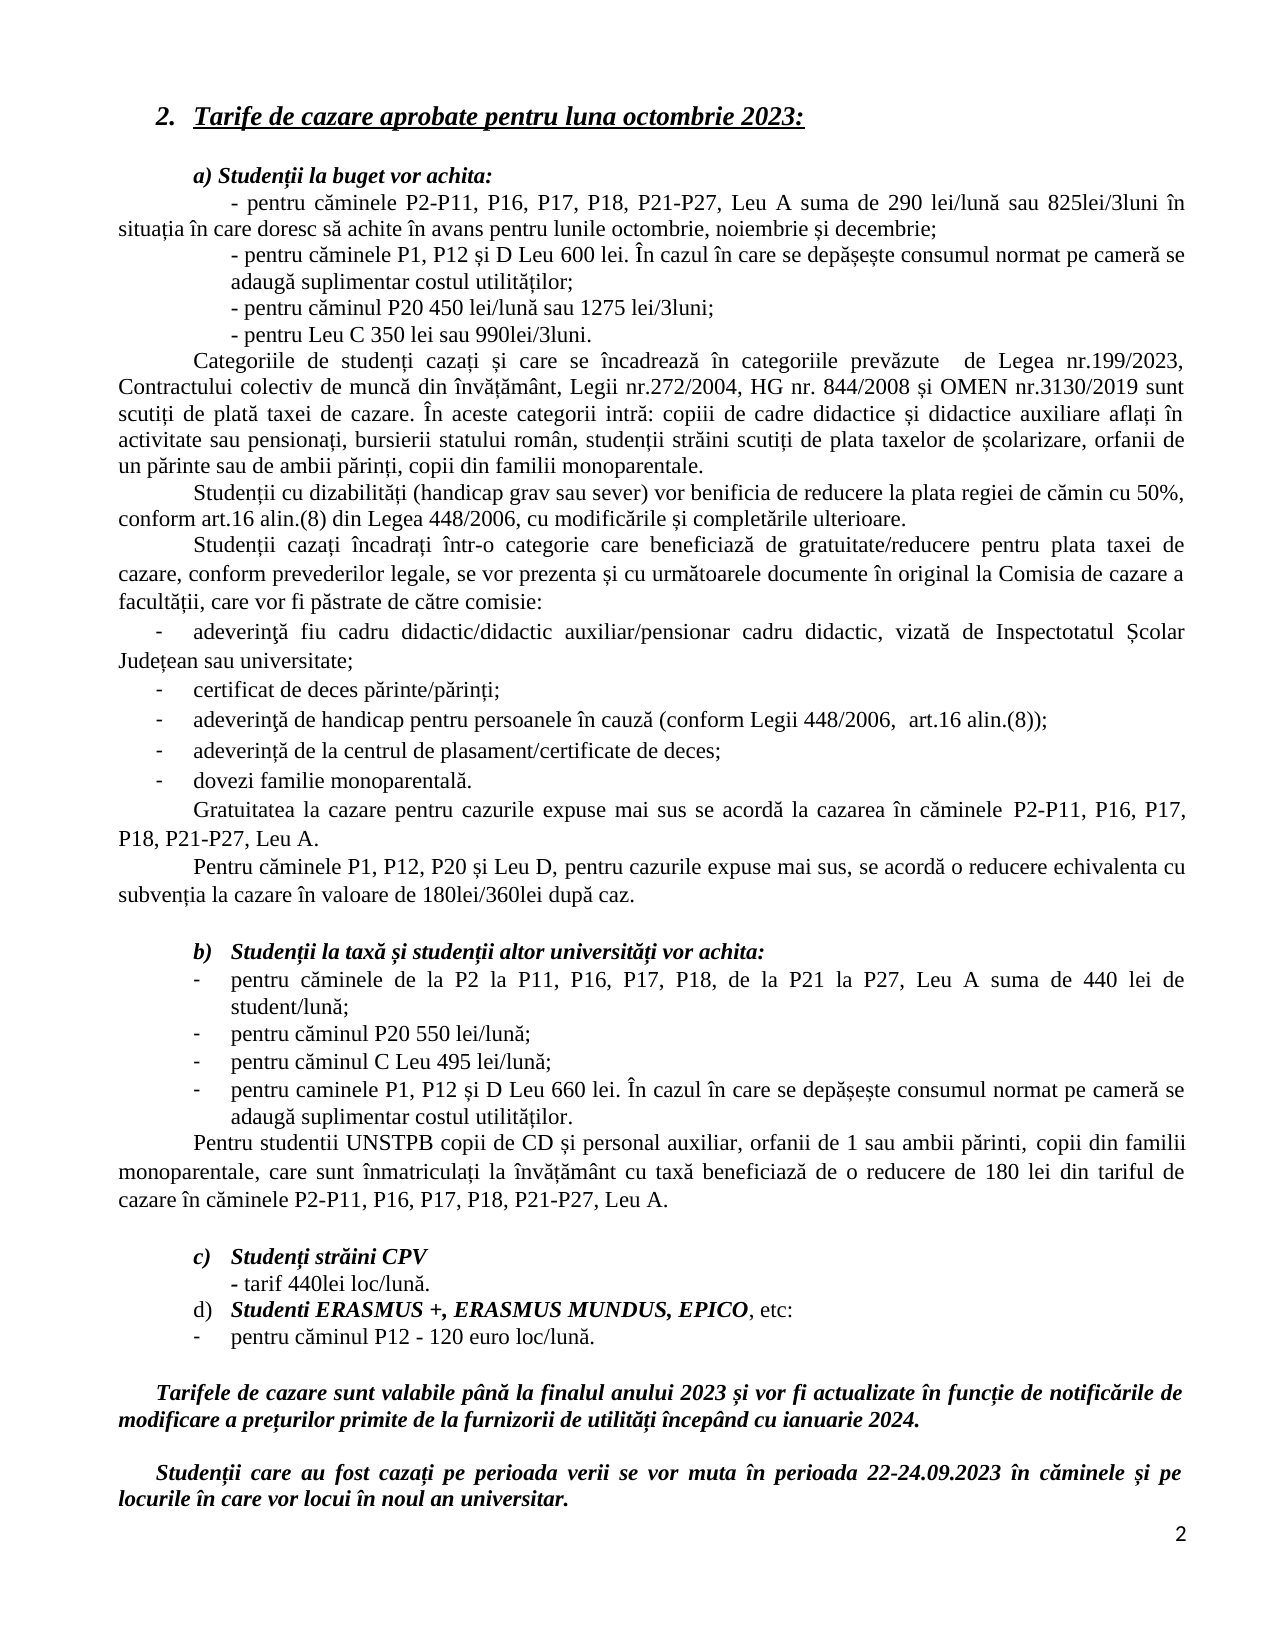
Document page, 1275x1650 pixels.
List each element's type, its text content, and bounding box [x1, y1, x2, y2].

list dovezi familie monoparentală. [118, 766, 1186, 794]
list pentru căminul P12 - 120 euro loc/lună. [193, 1322, 1186, 1350]
list Studenți străini CPV [193, 1243, 1186, 1269]
list pentru căminul C Leu 495 lei/lună; [193, 1047, 1186, 1075]
list Studenții la taxă și studenții altor universități vor achita: [193, 938, 1186, 965]
list adeverinţă de handicap pentru persoanele în cauză (conform Legii 448/2006, art.16 alin.(8)); [118, 706, 1186, 733]
list - pentru Leu C 350 lei sau 990lei/3luni. [231, 321, 1186, 347]
list pentru caminele P1, P12 și D Leu 660 lei. În cazul în care se depășește consumul normat pe cameră se adaugă suplimentar costul utilităților. [193, 1075, 1186, 1129]
list - pentru căminele P1, P12 și D Leu 600 lei. În cazul în care se depășește consumul normat pe cameră se adaugă suplimentar costul utilităților; [231, 242, 1186, 294]
list - tarif 440lei loc/lună. [231, 1269, 1186, 1296]
text Studenții cu dizabilități (handicap grav sau sever) vor benificia de reducere la plata regiei de cămin cu 50%, conform art.16 alin.(8) din Legea 448/2006, cu modificările și completările ulterioare. [118, 479, 1186, 531]
list Gratuitatea la cazare pentru cazurile expuse mai sus se acordă la cazarea în căminele P2-P11, P16, P17, P18, P21-P27, Leu A. [118, 796, 1186, 851]
text Tarifele de cazare sunt valabile până la finalul anului 2023 și vor fi actualizate în funcție de notificările de modificare a prețurilor primite de la furnizorii de utilități începând cu ianuarie 2024. [118, 1379, 1186, 1432]
list - pentru căminul P20 450 lei/lună sau 1275 lei/3luni; [231, 294, 1186, 321]
list Studenti ERASMUS +, ERASMUS MUNDUS, EPICO, etc: [193, 1296, 1186, 1322]
list pentru căminul P20 550 lei/lună; [193, 1019, 1186, 1047]
text a) Studenții la buget vor achita: [118, 162, 1186, 189]
text Categoriile de studenți cazați și care se încadrează în categoriile prevăzute de Legea nr.199/2023, Contractului colectiv de muncă din învățământ, Legii nr.272/2004, HG nr. 844/2008 și OMEN nr.3130/2019 sunt scutiți de plată taxei de cazare. În aceste categorii intră: copiii de cadre didactice și didactice auxiliare aflați în activitate sau pensionați, bursierii statului român, studenții străini scutiți de plata taxelor de școlarizare, orfanii de un părinte sau de ambii părinți, copii din familii monoparentale. [118, 347, 1186, 479]
list pentru căminele de la P2 la P11, P16, P17, P18, de la P21 la P27, Leu A suma de 440 lei de student/lună; [193, 965, 1186, 1019]
list adeverință de la centrul de plasament/certificate de deces; [118, 736, 1186, 764]
list certificat de deces părinte/părinți; [118, 675, 1186, 703]
list Tarife de cazare aprobate pentru luna octombrie 2023: [156, 100, 1186, 131]
text Studenții cazați încadrați într-o categorie care beneficiază de gratuitate/reducere pentru plata taxei de cazare, conform prevederilor legale, se vor prezenta și cu următoarele documente în original la Comisia de cazare a facultății, care vor fi păstrate de către comisie: [118, 531, 1186, 615]
text Studenții care au fost cazați pe perioada verii se vor muta în perioada 22-24.09.2023 în căminele și pe locurile în care vor locui în noul an universitar. [118, 1458, 1186, 1511]
list Pentru studentii UNSTPB copii de CD și personal auxiliar, orfanii de 1 sau ambii părinti, copii din familii monoparentale, care sunt înmatriculați la învățământ cu taxă beneficiază de o reducere de 180 lei din tariful de cazare în căminele P2-P11, P16, P17, P18, P21-P27, Leu A. [118, 1129, 1186, 1213]
list adeverinţă fiu cadru didactic/didactic auxiliar/pensionar cadru didactic, vizată de Inspectotatul Școlar Județean sau universitate; [118, 617, 1186, 673]
list Pentru căminele P1, P12, P20 și Leu D, pentru cazurile expuse mai sus, se acordă o reducere echivalenta cu subvenția la cazare în valoare de 180lei/360lei după caz. [118, 853, 1186, 908]
text - pentru căminele P2-P11, P16, P17, P18, P21-P27, Leu A suma de 290 lei/lună sau 825lei/3luni în situația în care doresc să achite în avans pentru lunile octombrie, noiembrie și decembrie; [118, 189, 1186, 242]
